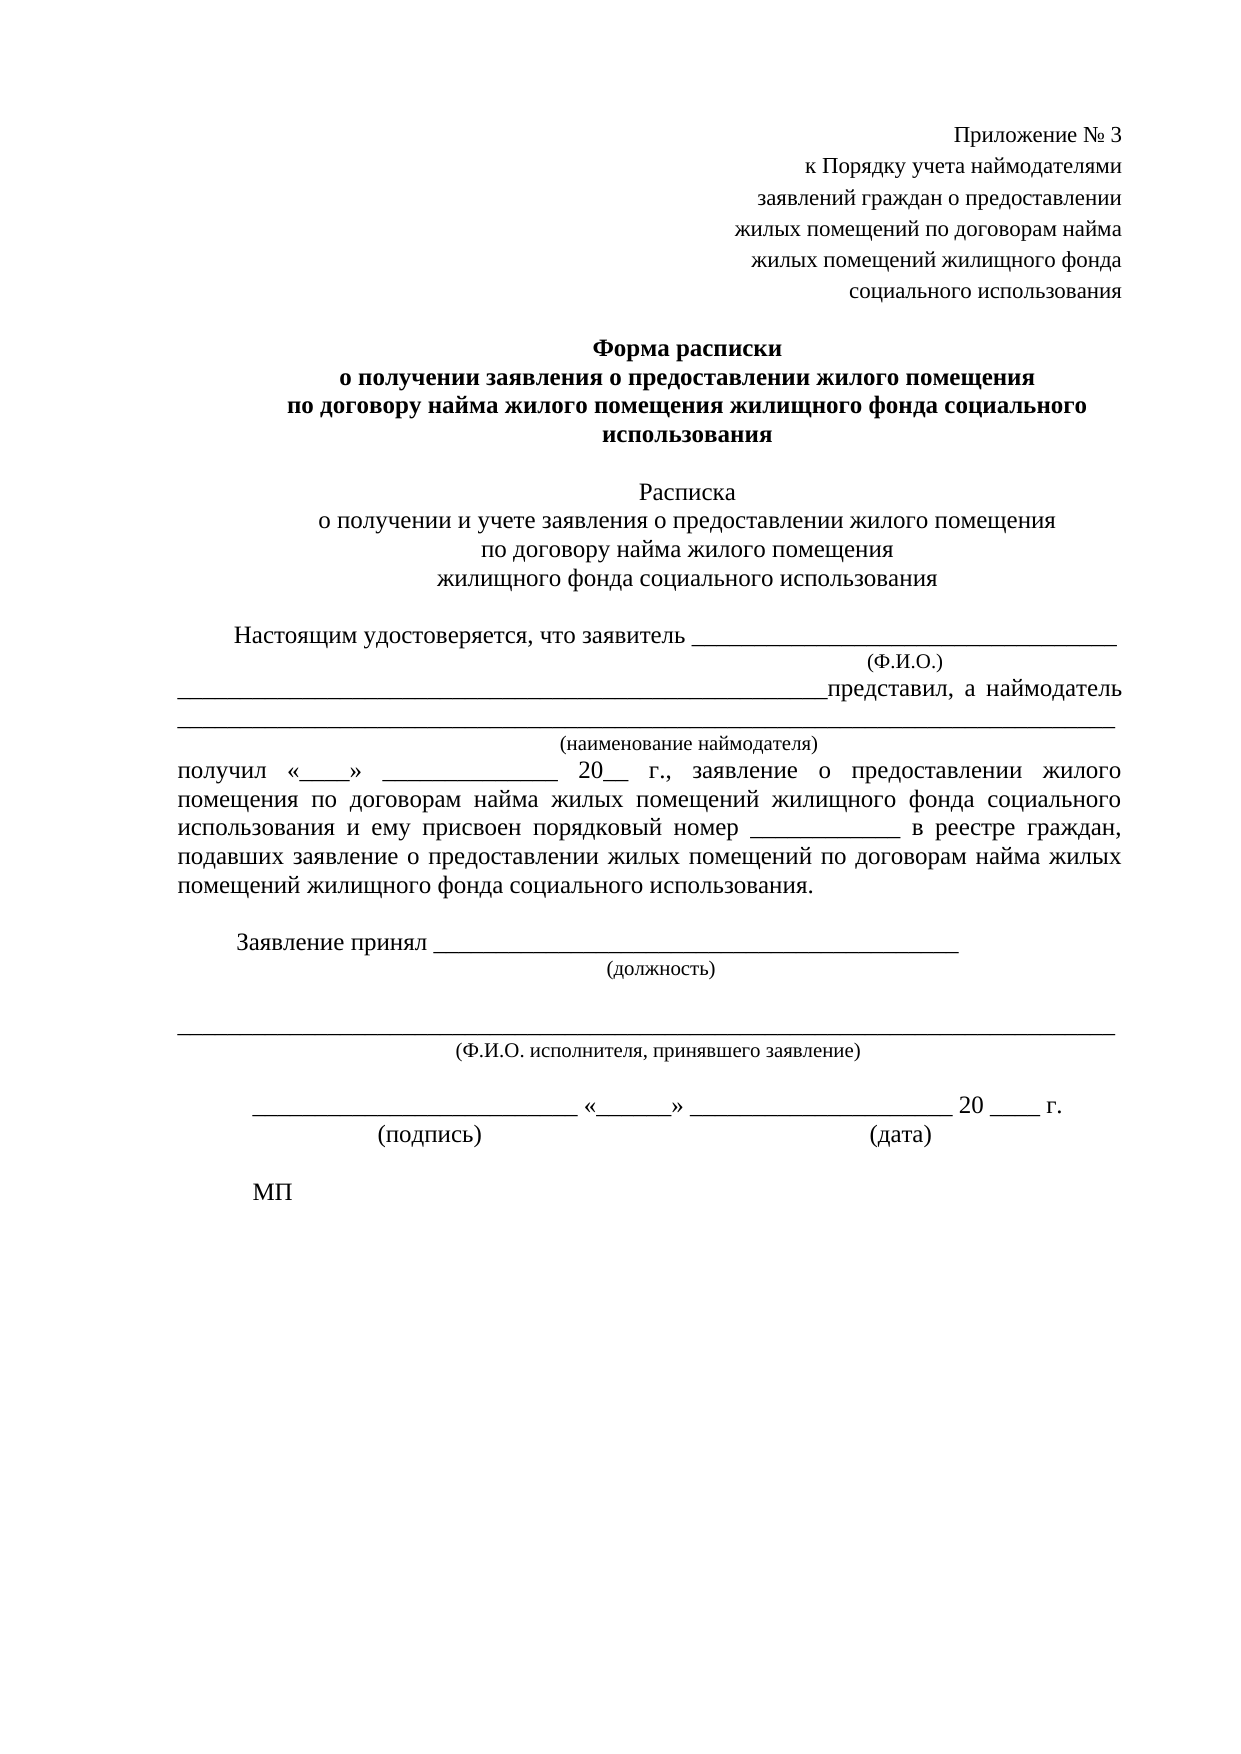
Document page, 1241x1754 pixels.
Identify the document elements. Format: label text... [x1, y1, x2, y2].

text социального использования [177, 273, 1122, 304]
text получил «____» ______________ 20__ г., заявление о предоставлении жилого помещения по договорам найма жилых помещений жилищного фонда социального использования и ему присвоен порядковый номер ____________ в реестре граждан, подавших заявление о предоставлении жилых помещений по договорам найма жилых помещений жилищного фонда социального использования. [177, 755, 1122, 899]
text о получении заявления о предоставлении жилого помещения [177, 362, 1122, 391]
text Форма расписки [177, 333, 1122, 362]
text __________________________ «______» _____________________ 20 ____ г. [177, 1091, 1122, 1119]
text Расписка [177, 477, 1122, 506]
text (Ф.И.О. исполнителя, принявшего заявление) [177, 1038, 1122, 1062]
text использования [177, 419, 1122, 448]
text Заявление принял __________________________________________ [177, 927, 1122, 956]
text ___________________________________________________________________________ [177, 1009, 1122, 1038]
text о получении и учете заявления о предоставлении жилого помещения [177, 506, 1122, 534]
text (подпись) (дата) [177, 1119, 1122, 1148]
text (Ф.И.О.) [177, 649, 1122, 673]
text (должность) [177, 956, 1122, 980]
text ____________________________________________________представил, а наймодатель ___________________________________________________________________________ [177, 673, 1122, 731]
text МП [177, 1177, 1122, 1206]
text по договору найма жилого помещения жилищного фонда социального [177, 391, 1122, 419]
text жилых помещений жилищного фонда [177, 242, 1122, 273]
text жилых помещений по договорам найма [177, 211, 1122, 242]
text заявлений граждан о предоставлении [177, 180, 1122, 211]
text к Порядку учета наймодателями [177, 149, 1122, 180]
text Приложение № 3 [177, 118, 1122, 149]
text жилищного фонда социального использования [177, 563, 1122, 592]
text по договору найма жилого помещения [177, 534, 1122, 563]
text (наименование наймодателя) [177, 731, 1122, 755]
text Настоящим удостоверяется, что заявитель __________________________________ [177, 621, 1122, 649]
